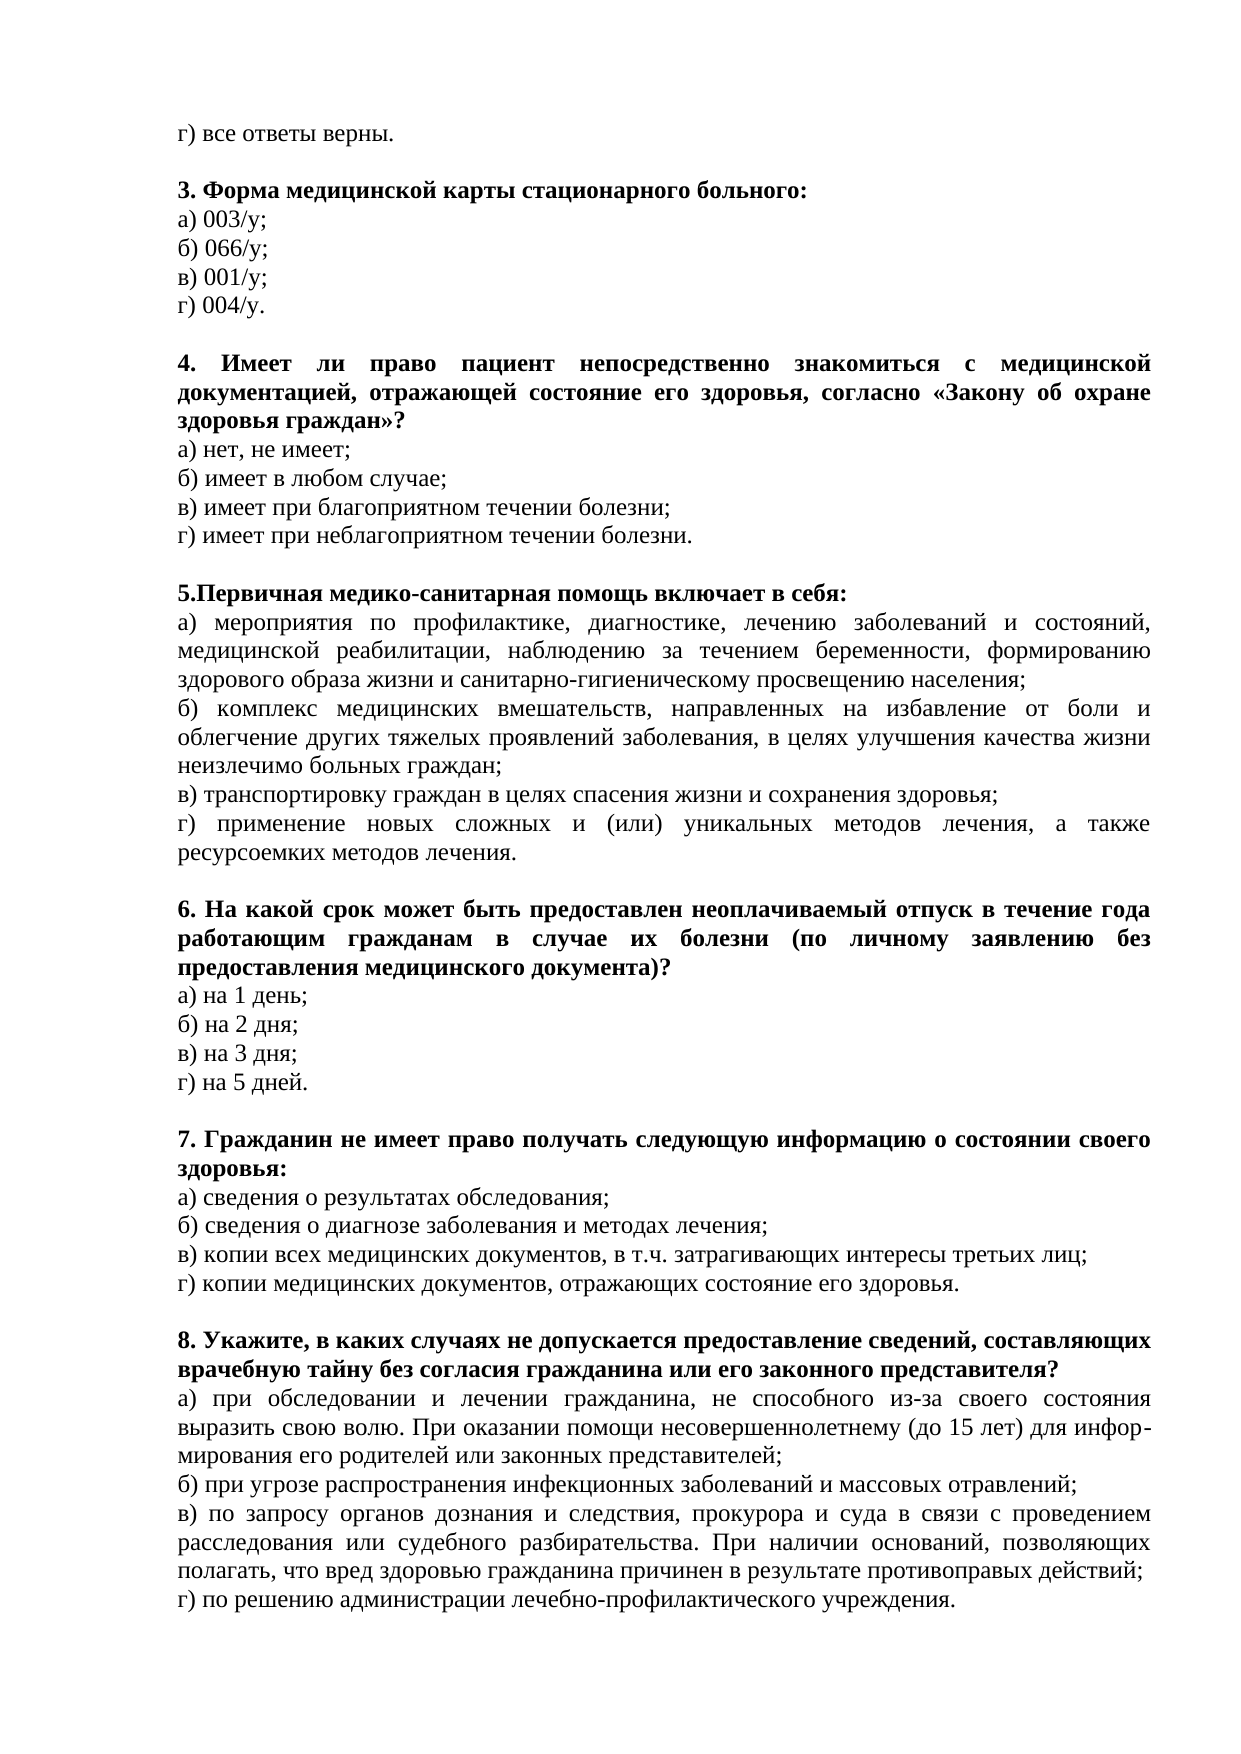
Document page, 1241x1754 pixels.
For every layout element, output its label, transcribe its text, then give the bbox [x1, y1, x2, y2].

text г) на 5 дней. [177, 1067, 1152, 1096]
text а) нет, не имеет; [177, 434, 1152, 463]
text б) комплекс медицинских вмешательств, направленных на избавление от боли и облегчение других тяжелых проявлений заболевания, в целях улучшения качества жизни неизлечимо больных граждан; [177, 693, 1152, 779]
text в) на 3 дня; [177, 1038, 1152, 1067]
text в) по запросу органов дознания и следствия, прокурора и суда в связи с проведением расследования или судебного разбирательства. При наличии оснований, позволяющих полагать, что вред здоровью гражданина причинен в результате противоправых действий; [177, 1498, 1152, 1584]
text в) имеет при благоприятном течении болезни; [177, 492, 1152, 521]
text б) имеет в любом случае; [177, 463, 1152, 492]
text б) 066/у; [177, 233, 1152, 262]
text в) 001/у; [177, 262, 1152, 291]
text 7. Гражданин не имеет право получать следующую информацию о состоянии своего здоровья: [177, 1124, 1152, 1182]
text в) копии всех медицинских документов, в т.ч. затрагивающих интересы третьих лиц; [177, 1239, 1152, 1268]
text 3. Форма медицинской карты стационарного больного: [177, 176, 1152, 204]
text а) при обследовании и лечении гражданина, не способного из-за своего состояния выразить свою волю. При оказании помощи несовершеннолетнему (до 15 лет) для информирования его родителей или законных представителей; [177, 1383, 1152, 1469]
text г) по решению администрации лечебно-профилактического учреждения. [177, 1584, 1152, 1613]
text а) мероприятия по профилактике, диагностике, лечению заболеваний и состояний, медицинской реабилитации, наблюдению за течением беременности, формированию здорового образа жизни и санитарно-гигиеническому просвещению населения; [177, 607, 1152, 693]
text г) применение новых сложных и (или) уникальных методов лечения, а также ресурсоемких методов лечения. [177, 808, 1152, 866]
text г) все ответы верны. [177, 118, 1152, 147]
text б) сведения о диагнозе заболевания и методах лечения; [177, 1211, 1152, 1239]
text а) 003/у; [177, 204, 1152, 233]
text 4. Имеет ли право пациент непосредственно знакомиться с медицинской документацией, отражающей состояние его здоровья, согласно «Закону об охране здоровья граждан»? [177, 348, 1152, 434]
text г) 004/у. [177, 291, 1152, 319]
text г) имеет при неблагоприятном течении болезни. [177, 521, 1152, 549]
text б) при угрозе распространения инфекционных заболеваний и массовых отравлений; [177, 1469, 1152, 1498]
text в) транспортировку граждан в целях спасения жизни и сохранения здоровья; [177, 779, 1152, 808]
text г) копии медицинских документов, отражающих состояние его здоровья. [177, 1268, 1152, 1297]
text 6. На какой срок может быть предоставлен неоплачиваемый отпуск в течение года работающим гражданам в случае их болезни (по личному заявлению без предоставления медицинского документа)? [177, 894, 1152, 981]
text а) сведения о результатах обследования; [177, 1182, 1152, 1211]
text б) на 2 дня; [177, 1009, 1152, 1038]
text 5.Первичная медико-санитарная помощь включает в себя: [177, 578, 1152, 607]
text а) на 1 день; [177, 981, 1152, 1009]
text 8. Укажите, в каких случаях не допускается предоставление сведений, составляющих врачебную тайну без согласия гражданина или его законного представителя? [177, 1326, 1152, 1383]
